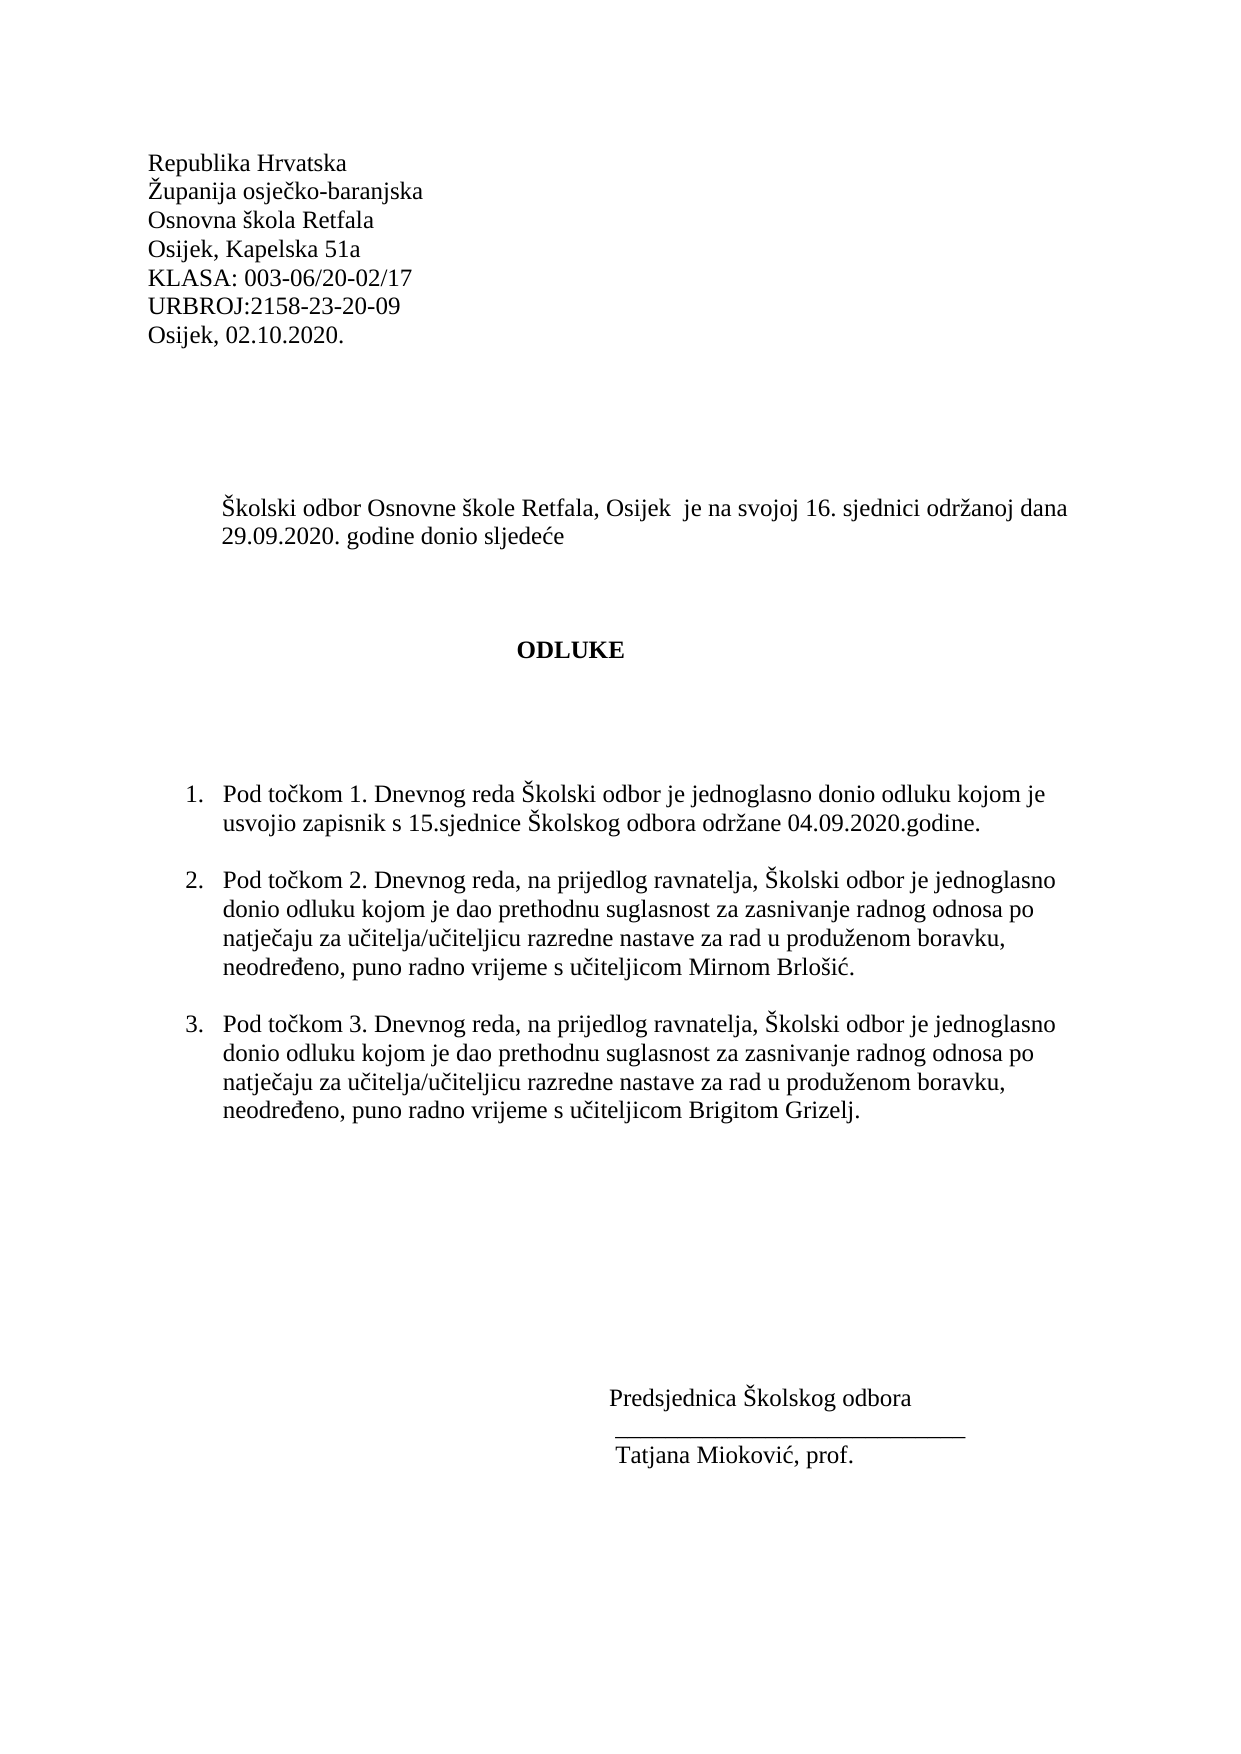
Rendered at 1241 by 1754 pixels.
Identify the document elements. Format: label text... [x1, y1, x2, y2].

text Osijek, 02.10.2020. [148, 320, 1093, 349]
text KLASA: 003-06/20-02/17 [148, 263, 1093, 291]
list Pod točkom 2. Dnevnog reda, na prijedlog ravnatelja, Školski odbor je jednoglasno donio odluku kojom je dao prethodnu suglasnost za zasnivanje radnog odnosa po natječaju za učitelja/učiteljicu razredne nastave za rad u produženom boravku, neodređeno, puno radno vrijeme s učiteljicom Mirnom Brlošić. [185, 866, 1093, 981]
text URBROJ:2158-23-20-09 [148, 291, 1093, 320]
text Školski odbor Osnovne škole Retfala, Osijek je na svojoj 16. sjednici održanoj dana 29.09.2020. godine donio sljedeće [148, 493, 1093, 550]
text ODLUKE [148, 636, 1093, 664]
text Predsjednica Školskog odbora [148, 1383, 1093, 1412]
list Pod točkom 1. Dnevnog reda Školski odbor je jednoglasno donio odluku kojom je usvojio zapisnik s 15.sjednice Školskog odbora održane 04.09.2020.godine. [185, 779, 1093, 837]
text Osijek, Kapelska 51a [148, 234, 1093, 263]
list Pod točkom 3. Dnevnog reda, na prijedlog ravnatelja, Školski odbor je jednoglasno donio odluku kojom je dao prethodnu suglasnost za zasnivanje radnog odnosa po natječaju za učitelja/učiteljicu razredne nastave za rad u produženom boravku, neodređeno, puno radno vrijeme s učiteljicom Brigitom Grizelj. [185, 1009, 1093, 1124]
text Tatjana Mioković, prof. [148, 1441, 1093, 1469]
text Republika Hrvatska [148, 148, 1093, 176]
text Županija osječko-baranjska [148, 176, 1093, 205]
text ____________________________ [148, 1412, 1093, 1441]
text Osnovna škola Retfala [148, 205, 1093, 234]
